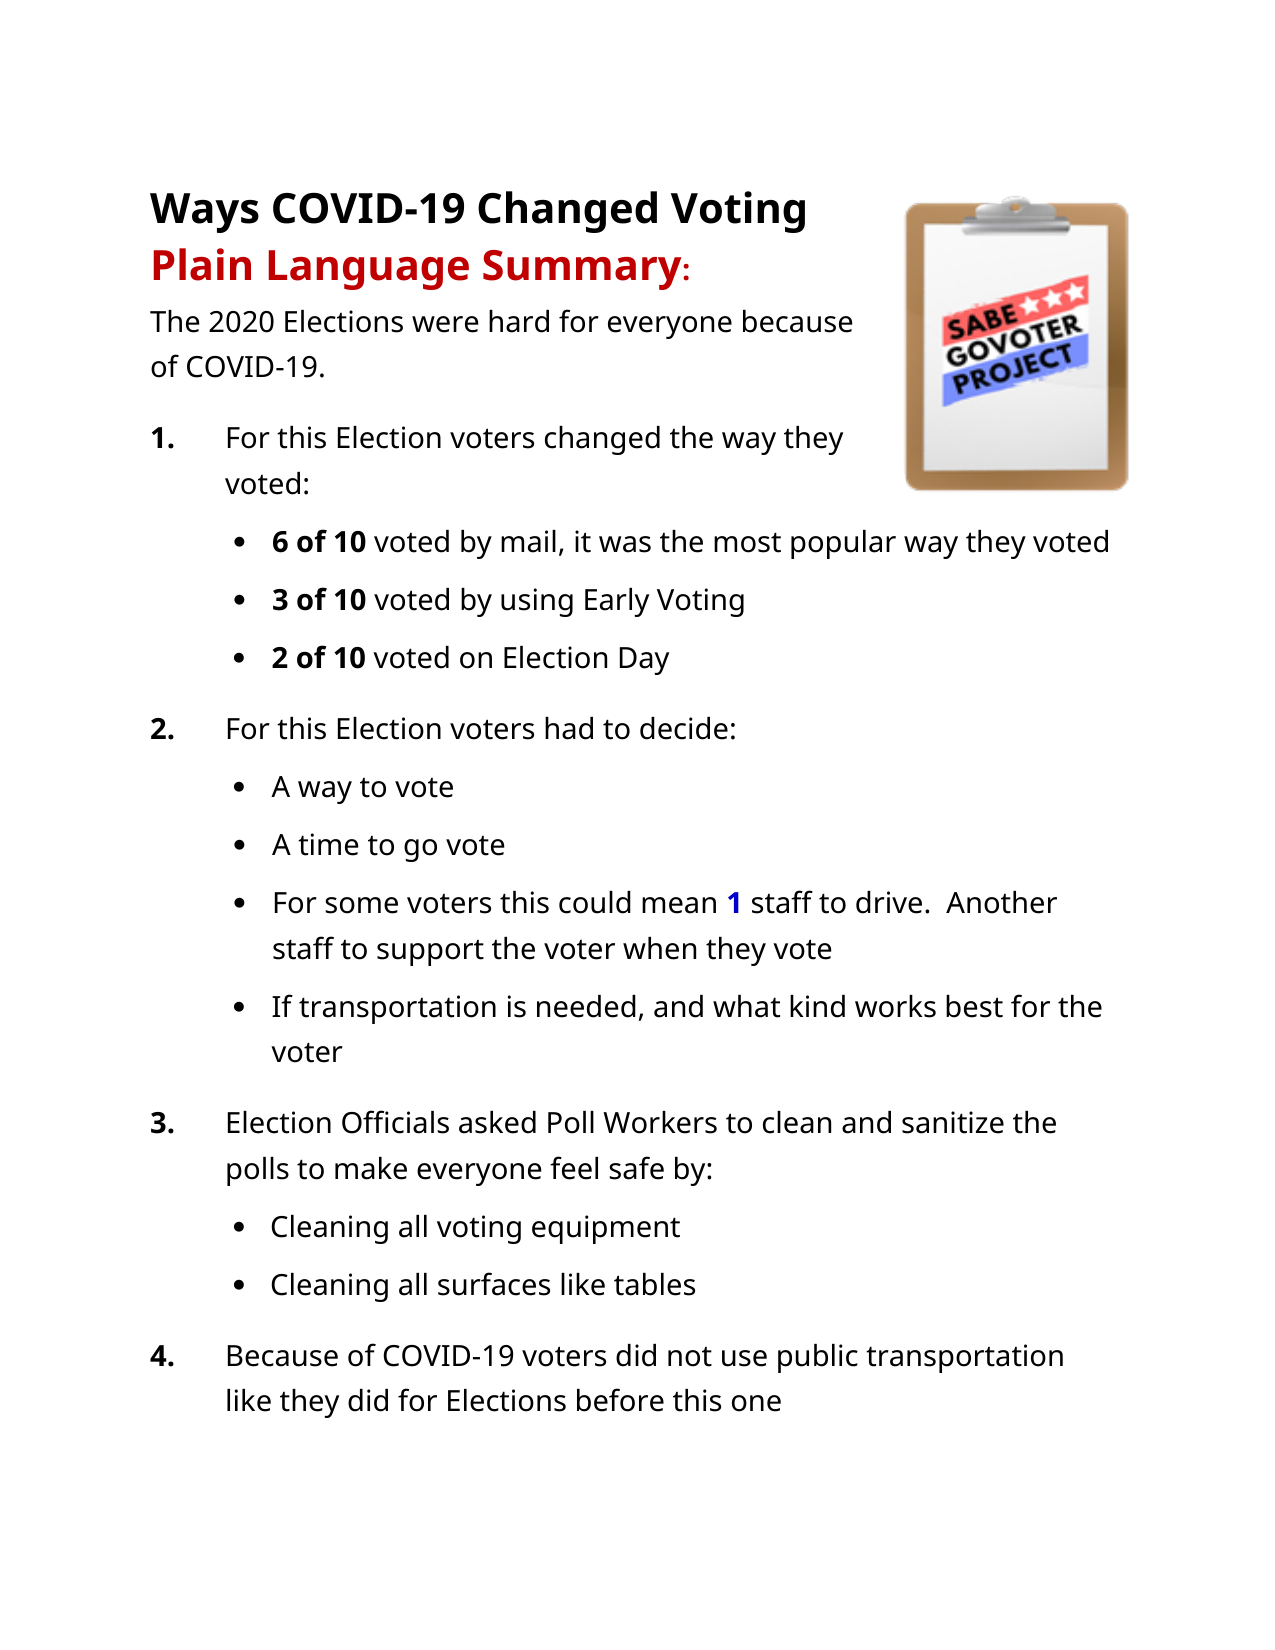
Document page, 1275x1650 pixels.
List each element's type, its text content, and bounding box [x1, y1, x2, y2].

list For some voters this could mean 1 staff to drive. Another staff to support the voter when they vote [234, 882, 1125, 968]
list A time to go vote [234, 824, 1125, 864]
list Because of COVID-19 voters did not use public transportation like they did for Elections before this one [150, 1335, 1107, 1420]
list For this Election voters had to decide: [150, 708, 1125, 748]
list 2 of 10 voted on Election Day [234, 637, 1125, 677]
list For this Election voters changed the way they voted: [150, 417, 1107, 503]
subtitle Plain Language Summary: [150, 236, 1125, 293]
list Cleaning all surfaces like tables [234, 1264, 1125, 1304]
list A way to vote [234, 766, 1125, 806]
list Cleaning all voting equipment [234, 1206, 1125, 1246]
list 3 of 10 voted by using Early Voting [234, 579, 1125, 619]
text The 2020 Elections were hard for everyone because of COVID-19. [150, 301, 1125, 386]
picture [899, 314, 1133, 493]
list If transportation is needed, and what kind works best for the voter [234, 986, 1125, 1071]
list 6 of 10 voted by mail, it was the most popular way they voted [234, 521, 1125, 561]
subtitle Ways COVID-19 Changed Voting [150, 179, 1125, 236]
list Election Officials asked Poll Workers to clean and sanitize the polls to make everyone feel safe by: [150, 1102, 1125, 1188]
